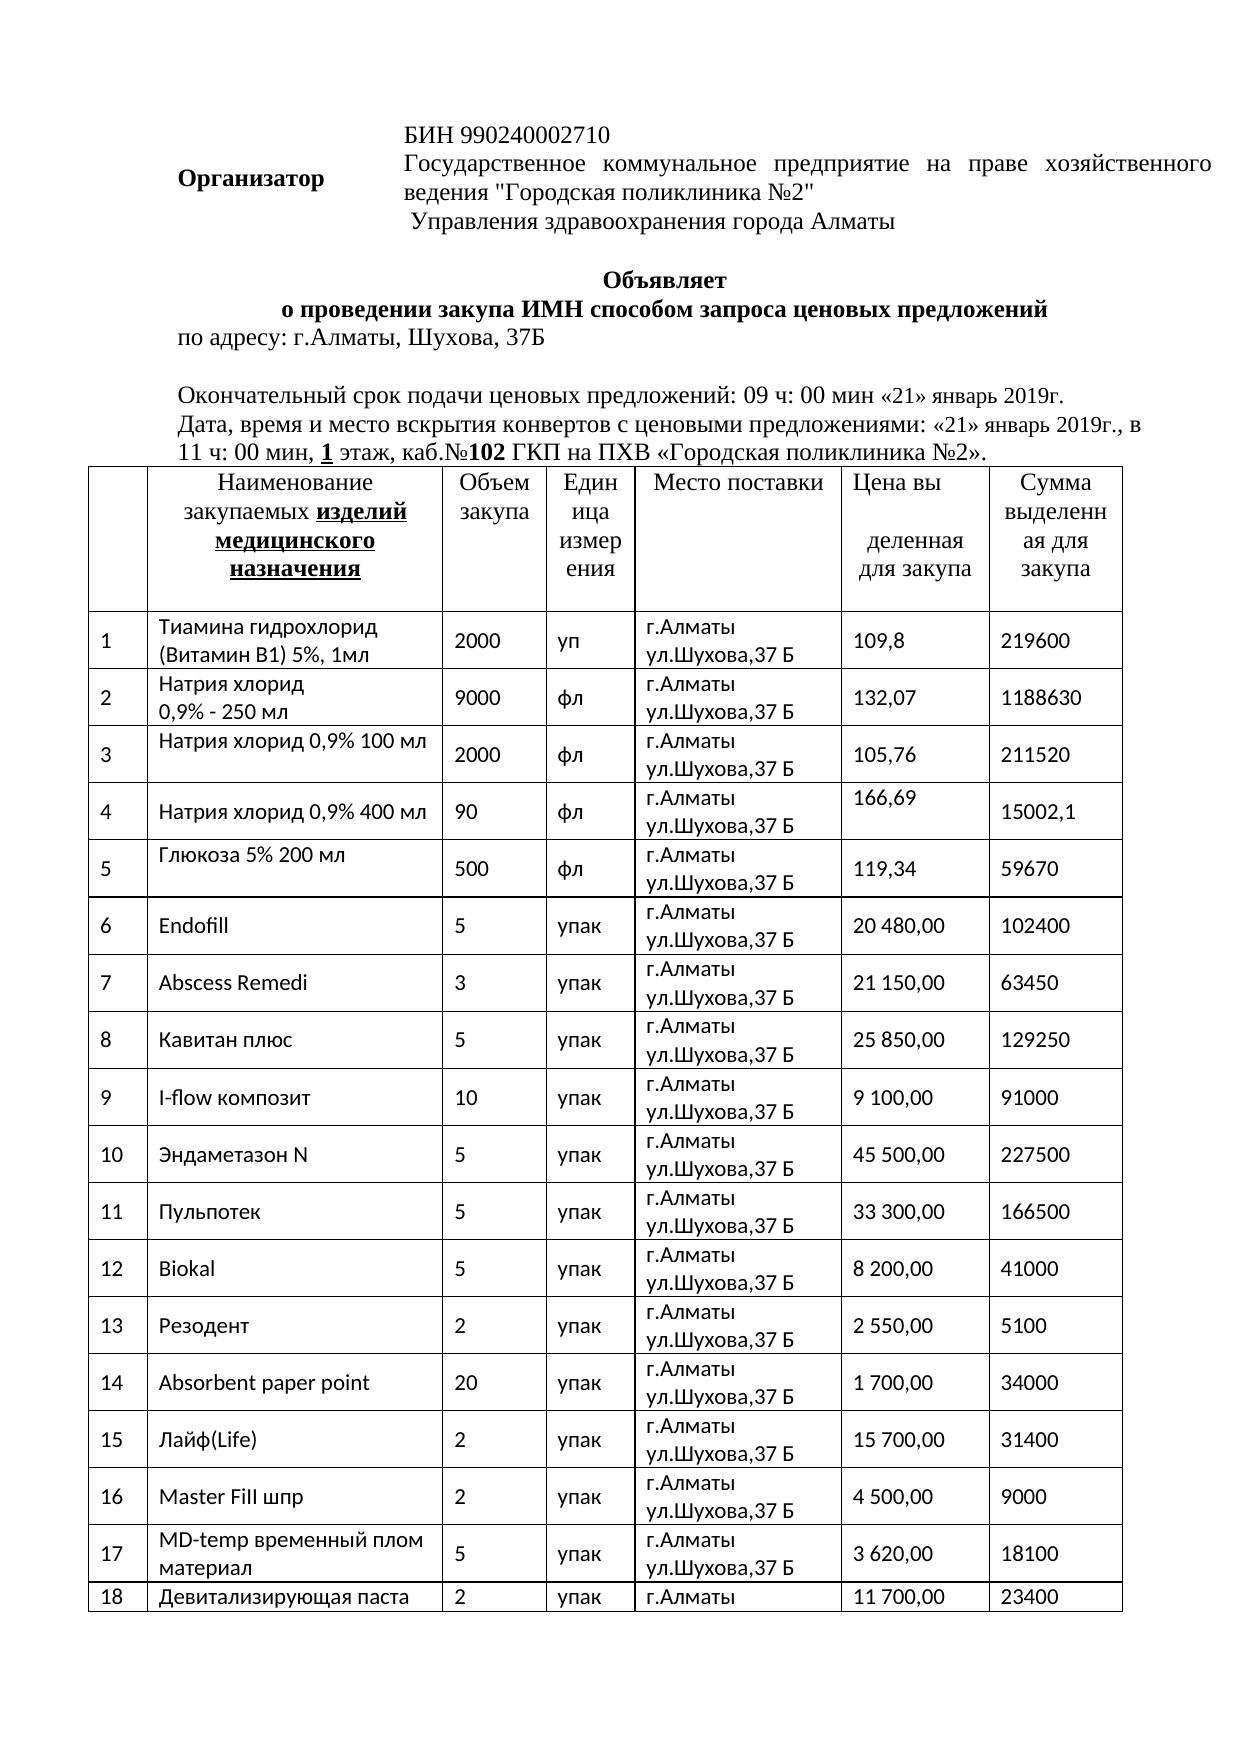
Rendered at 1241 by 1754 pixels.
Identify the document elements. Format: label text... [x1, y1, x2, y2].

table_header Организатор [176, 118, 402, 236]
table_cell 9 [89, 1069, 147, 1125]
table_header Место поставки [636, 467, 841, 611]
table_cell 166,69 [842, 783, 989, 839]
table_cell уп [547, 612, 634, 668]
table_cell упак [547, 1525, 634, 1581]
table_cell 20 480,00 [842, 898, 989, 953]
table_cell 5 [89, 840, 147, 896]
table_cell 63450 [990, 955, 1122, 1011]
table_cell фл [547, 669, 634, 725]
table_cell упак [547, 1012, 634, 1068]
table_cell Натрия хлорид 0,9% 400 мл [148, 783, 442, 839]
table_cell г.Алматы ул.Шухова,37 Б [636, 1069, 841, 1125]
table_cell Endofill [148, 898, 442, 953]
table_cell 11 [89, 1183, 147, 1239]
table_cell фл [547, 726, 634, 782]
table_cell 9 100,00 [842, 1069, 989, 1125]
table_header Единица измерения [547, 467, 634, 611]
table_cell г.Алматы ул.Шухова,37 Б [636, 1012, 841, 1068]
table_cell 18100 [990, 1525, 1122, 1581]
table_cell 211520 [990, 726, 1122, 782]
table_cell фл [547, 840, 634, 896]
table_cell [636, 1583, 841, 1611]
table_cell 119,34 [842, 840, 989, 896]
table_cell 5 [443, 1240, 546, 1296]
table_cell Abscess Remedi [148, 955, 442, 1011]
table_cell упак [547, 1354, 634, 1410]
table_cell 10 [89, 1126, 147, 1182]
table_cell упак [547, 955, 634, 1011]
table_cell упак [547, 1583, 634, 1611]
table_cell упак [547, 1183, 634, 1239]
table_cell 132,07 [842, 669, 989, 725]
table_cell 5 [443, 1012, 546, 1068]
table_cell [148, 1583, 442, 1611]
table_cell 91000 [990, 1069, 1122, 1125]
table_cell Пульпотек [148, 1183, 442, 1239]
table_cell 8 [89, 1012, 147, 1068]
table_cell упак [547, 1240, 634, 1296]
table_cell 31400 [990, 1411, 1122, 1467]
table_cell 9000 [990, 1468, 1122, 1524]
text Объявляет [177, 265, 1152, 294]
text Окончательный срок подачи ценовых предложений: 09 ч: 00 мин «21» январь 2019г. [177, 380, 1152, 409]
table_cell 20 [443, 1354, 546, 1410]
table_cell 4 500,00 [842, 1468, 989, 1524]
table_cell 2 [443, 1468, 546, 1524]
table_cell г.Алматы ул.Шухова,37 Б [636, 1468, 841, 1524]
table_cell упак [547, 1411, 634, 1467]
table_cell 34000 [990, 1354, 1122, 1410]
table_cell 33 300,00 [842, 1183, 989, 1239]
table_cell 16 [89, 1468, 147, 1524]
table_cell г.Алматы ул.Шухова,37 Б [636, 898, 841, 953]
table_cell 227500 [990, 1126, 1122, 1182]
table_cell Biokal [148, 1240, 442, 1296]
table_cell 1 700,00 [842, 1354, 989, 1410]
table_header Объем закупа [443, 467, 546, 611]
table_cell 166500 [990, 1183, 1122, 1239]
table_header БИН 990240002710 Государственное коммунальное предприятие на праве хозяйственного ведения "Городская поликлиника №2" Управления здравоохранения города Алматы [402, 118, 1214, 236]
table_cell г.Алматы ул.Шухова,37 Б [636, 783, 841, 839]
table_cell 2 [443, 1297, 546, 1353]
table_cell г.Алматы ул.Шухова,37 Б [636, 1411, 841, 1467]
table_cell г.Алматы ул.Шухова,37 Б [636, 840, 841, 896]
table_cell 17 [89, 1525, 147, 1581]
table_cell 2000 [443, 726, 546, 782]
table_cell 21 150,00 [842, 955, 989, 1011]
table_cell г.Алматы ул.Шухова,37 Б [636, 955, 841, 1011]
table_cell 18 [89, 1583, 147, 1611]
table_header Наименование закупаемых изделий медицинского назначения [148, 467, 442, 611]
table_cell г.Алматы ул.Шухова,37 Б [636, 669, 841, 725]
table_cell Глюкоза 5% 200 мл [148, 840, 442, 896]
table_cell 15002,1 [990, 783, 1122, 839]
table_cell Тиамина гидрохлорид (Витамин В1) 5%, 1мл [148, 612, 442, 668]
table_cell 8 200,00 [842, 1240, 989, 1296]
table_cell 3 620,00 [842, 1525, 989, 1581]
table_cell Master FiII шпр [148, 1468, 442, 1524]
table_cell фл [547, 783, 634, 839]
table_cell 6 [89, 898, 147, 953]
table_cell упак [547, 898, 634, 953]
table_cell 15 700,00 [842, 1411, 989, 1467]
table_cell 102400 [990, 898, 1122, 953]
table_cell Лайф(Life) [148, 1411, 442, 1467]
table_cell 109,8 [842, 612, 989, 668]
table_cell Эндаметазон N [148, 1126, 442, 1182]
table_cell 5 [443, 1126, 546, 1182]
table_cell 2 550,00 [842, 1297, 989, 1353]
table_cell 15 [89, 1411, 147, 1467]
table_cell 5 [443, 898, 546, 953]
table_cell г.Алматы ул.Шухова,37 Б [636, 1297, 841, 1353]
table_cell 41000 [990, 1240, 1122, 1296]
table_cell г.Алматы ул.Шухова,37 Б [636, 1354, 841, 1410]
table_cell г.Алматы ул.Шухова,37 Б [636, 1240, 841, 1296]
table_cell 59670 [990, 840, 1122, 896]
table_cell 14 [89, 1354, 147, 1410]
table_cell 7 [89, 955, 147, 1011]
table_cell упак [547, 1468, 634, 1524]
table_header Сумма выделенная для закупа [990, 467, 1122, 611]
table_cell Кавитан плюс [148, 1012, 442, 1068]
table_cell г.Алматы ул.Шухова,37 Б [636, 1183, 841, 1239]
table_cell г.Алматы ул.Шухова,37 Б [636, 1126, 841, 1182]
table_cell 5 [443, 1525, 546, 1581]
table_cell 9000 [443, 669, 546, 725]
table_cell Резодент [148, 1297, 442, 1353]
table_header Цена вы деленная для закупа [842, 467, 989, 611]
table_cell 1 [89, 612, 147, 668]
table_cell Натрия хлорид 0,9% 100 мл [148, 726, 442, 782]
table_cell упак [547, 1297, 634, 1353]
table_cell 129250 [990, 1012, 1122, 1068]
table_cell 90 [443, 783, 546, 839]
table_cell 11 700,00 [842, 1583, 989, 1611]
table_cell г.Алматы ул.Шухова,37 Б [636, 612, 841, 668]
table_cell 3 [443, 955, 546, 1011]
table_cell Натрия хлорид 0,9% - 250 мл [148, 669, 442, 725]
table_cell 5 [443, 1183, 546, 1239]
table_cell г.Алматы ул.Шухова,37 Б [636, 1525, 841, 1581]
text по адресу: г.Алматы, Шухова, 37Б [177, 322, 1152, 351]
table_cell 105,76 [842, 726, 989, 782]
table_cell 23400 [990, 1583, 1122, 1611]
table_cell 219600 [990, 612, 1122, 668]
table_cell 4 [89, 783, 147, 839]
table_cell 12 [89, 1240, 147, 1296]
table_header [89, 467, 147, 611]
table_cell 2 [443, 1411, 546, 1467]
table_cell 2 [89, 669, 147, 725]
text о проведении закупа ИМН способом запроса ценовых предложений [177, 294, 1152, 322]
table_cell 500 [443, 840, 546, 896]
table_cell упак [547, 1069, 634, 1125]
table_cell 2000 [443, 612, 546, 668]
table_cell 3 [89, 726, 147, 782]
table_cell 5100 [990, 1297, 1122, 1353]
table_cell MD-temp временный плом материал [148, 1525, 442, 1581]
table_cell 25 850,00 [842, 1012, 989, 1068]
table_cell Absorbent paper point [148, 1354, 442, 1410]
table_cell 45 500,00 [842, 1126, 989, 1182]
table_cell 2 [443, 1583, 546, 1611]
table_cell 10 [443, 1069, 546, 1125]
table_cell 13 [89, 1297, 147, 1353]
table_cell упак [547, 1126, 634, 1182]
table_cell 1188630 [990, 669, 1122, 725]
text Дата, время и место вскрытия конвертов с ценовыми предложениями: «21» январь 2019г., в 11 ч: 00 мин, 1 этаж, каб.№102 ГКП на ПХВ «Городская поликлиника №2». [177, 409, 1152, 466]
table_cell I-flow композит [148, 1069, 442, 1125]
table_cell г.Алматы ул.Шухова,37 Б [636, 726, 841, 782]
